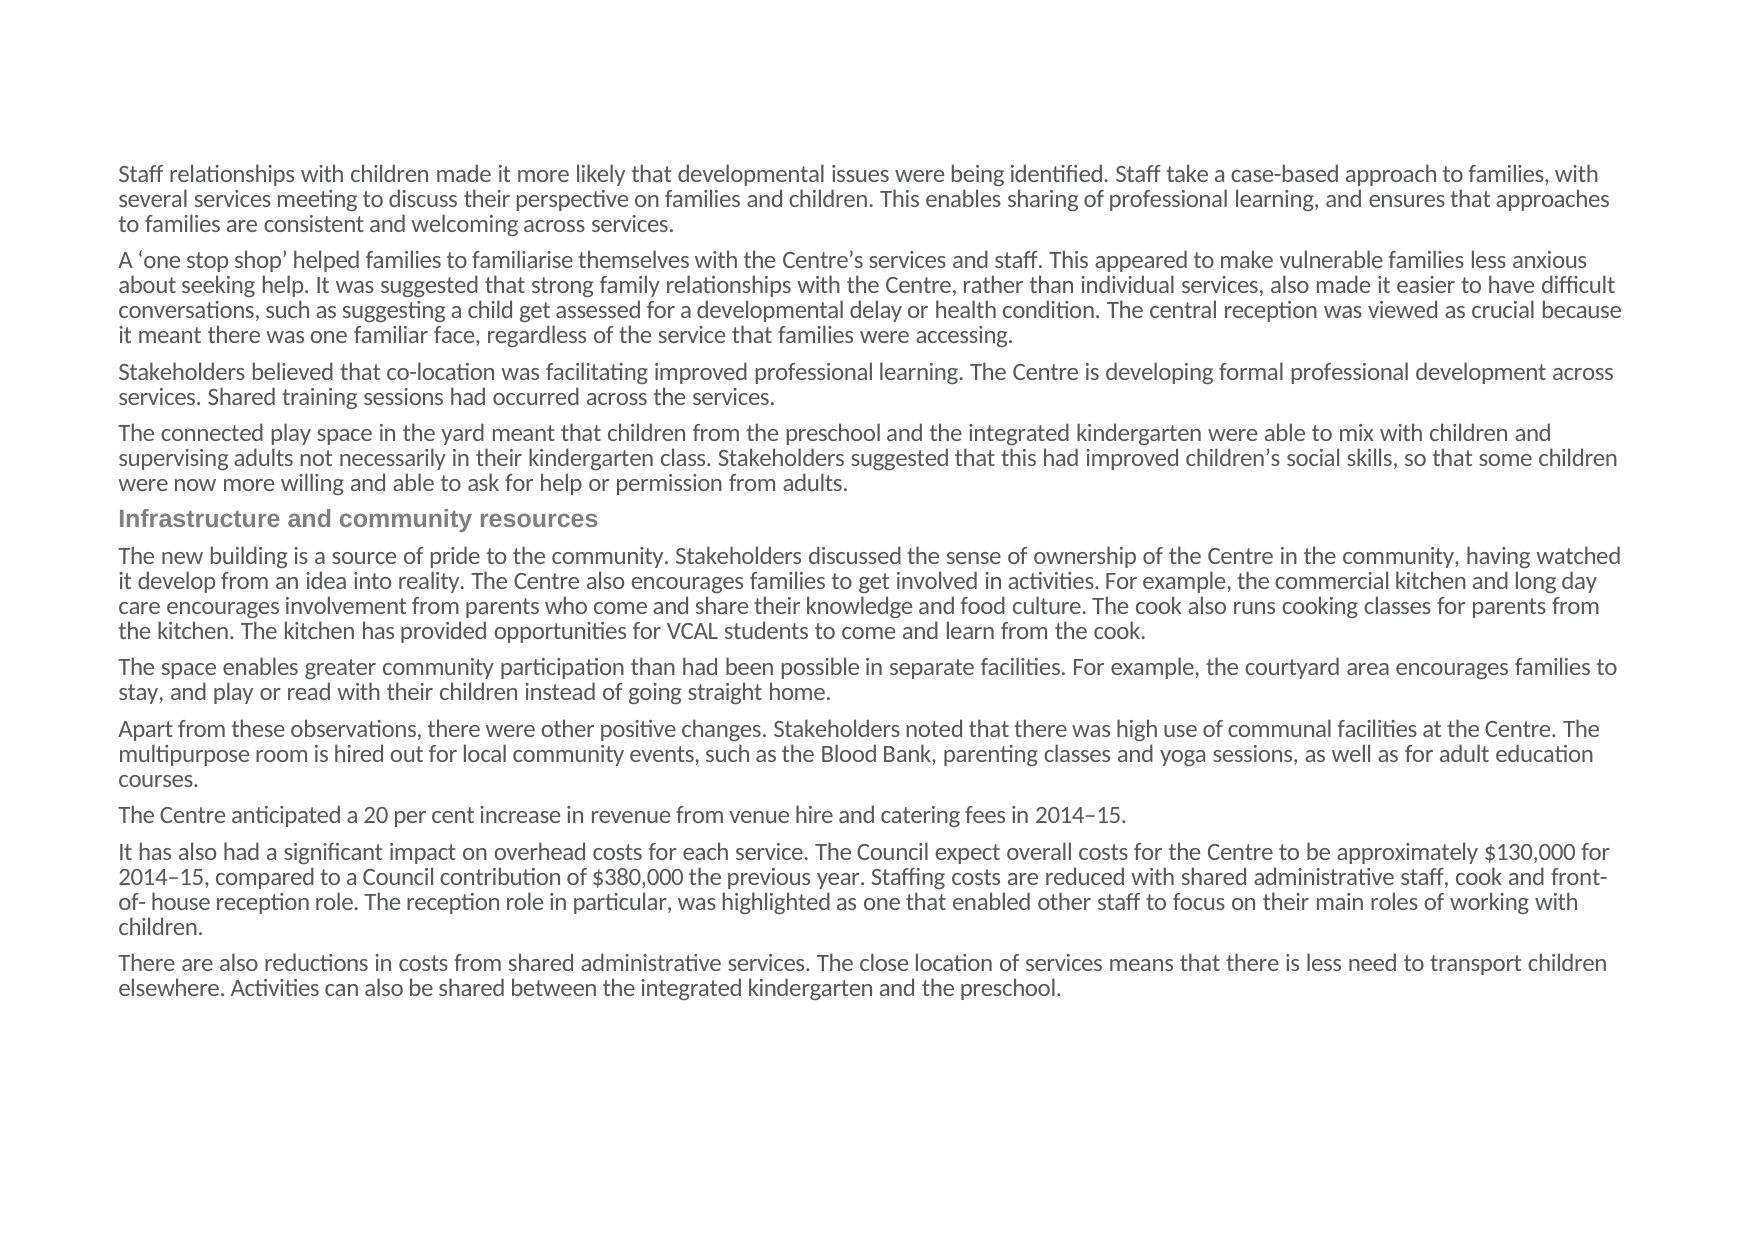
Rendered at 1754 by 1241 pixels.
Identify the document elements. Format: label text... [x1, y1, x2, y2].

text The new building is a source of pride to the community. Stakeholders discussed the sense of ownership of the Centre in the community, having watched it develop from an idea into reality. The Centre also encourages families to get involved in activities. For example, the commercial kitchen and long day care encourages involvement from parents who come and share their knowledge and food culture. The cook also runs cooking classes for parents from the kitchen. The kitchen has provided opportunities for VCAL students to come and learn from the cook. [118, 544, 1633, 644]
text Apart from these observations, there were other positive changes. Stakeholders noted that there was high use of communal facilities at the Centre. The multipurpose room is hired out for local community events, such as the Blood Bank, parenting classes and yoga sessions, as well as for adult education courses. [118, 717, 1633, 792]
text It has also had a significant impact on overhead costs for each service. The Council expect overall costs for the Centre to be approximately $130,000 for 2014–15, compared to a Council contribution of $380,000 the previous year. Staffing costs are reduced with shared administrative staff, cook and front-of- house reception role. The reception role in particular, was highlighted as one that enabled other staff to focus on their main roles of working with children. [118, 840, 1633, 940]
text The connected play space in the yard meant that children from the preschool and the integrated kindergarten were able to mix with children and supervising adults not necessarily in their kindergarten class. Stakeholders suggested that this had improved children’s social skills, so that some children were now more willing and able to ask for help or permission from adults. [118, 422, 1633, 497]
text The space enables greater community participation than had been possible in separate facilities. For example, the courtyard area encourages families to stay, and play or read with their children instead of going straight home. [118, 656, 1633, 706]
text A ‘one stop shop’ helped families to familiarise themselves with the Centre’s services and staff. This appeared to make vulnerable families less anxious about seeking help. It was suggested that strong family relationships with the Centre, rather than individual services, also made it easier to have difficult conversations, such as suggesting a child get assessed for a developmental delay or health condition. The central reception was viewed as crucial because it meant there was one familiar face, regardless of the service that families were accessing. [118, 249, 1633, 349]
subtitle Infrastructure and community resources [118, 504, 1633, 533]
text The Centre anticipated a 20 per cent increase in revenue from venue hire and catering fees in 2014–15. [118, 804, 1633, 829]
text Staff relationships with children made it more likely that developmental issues were being identified. Staff take a case-based approach to families, with several services meeting to discuss their perspective on families and children. This enables sharing of professional learning, and ensures that approaches to families are consistent and welcoming across services. [118, 162, 1633, 237]
text Stakeholders believed that co-location was facilitating improved professional learning. The Centre is developing formal professional development across services. Shared training sessions had occurred across the services. [118, 360, 1633, 410]
text There are also reductions in costs from shared administrative services. The close location of services means that there is less need to transport children elsewhere. Activities can also be shared between the integrated kindergarten and the preschool. [118, 952, 1633, 1002]
